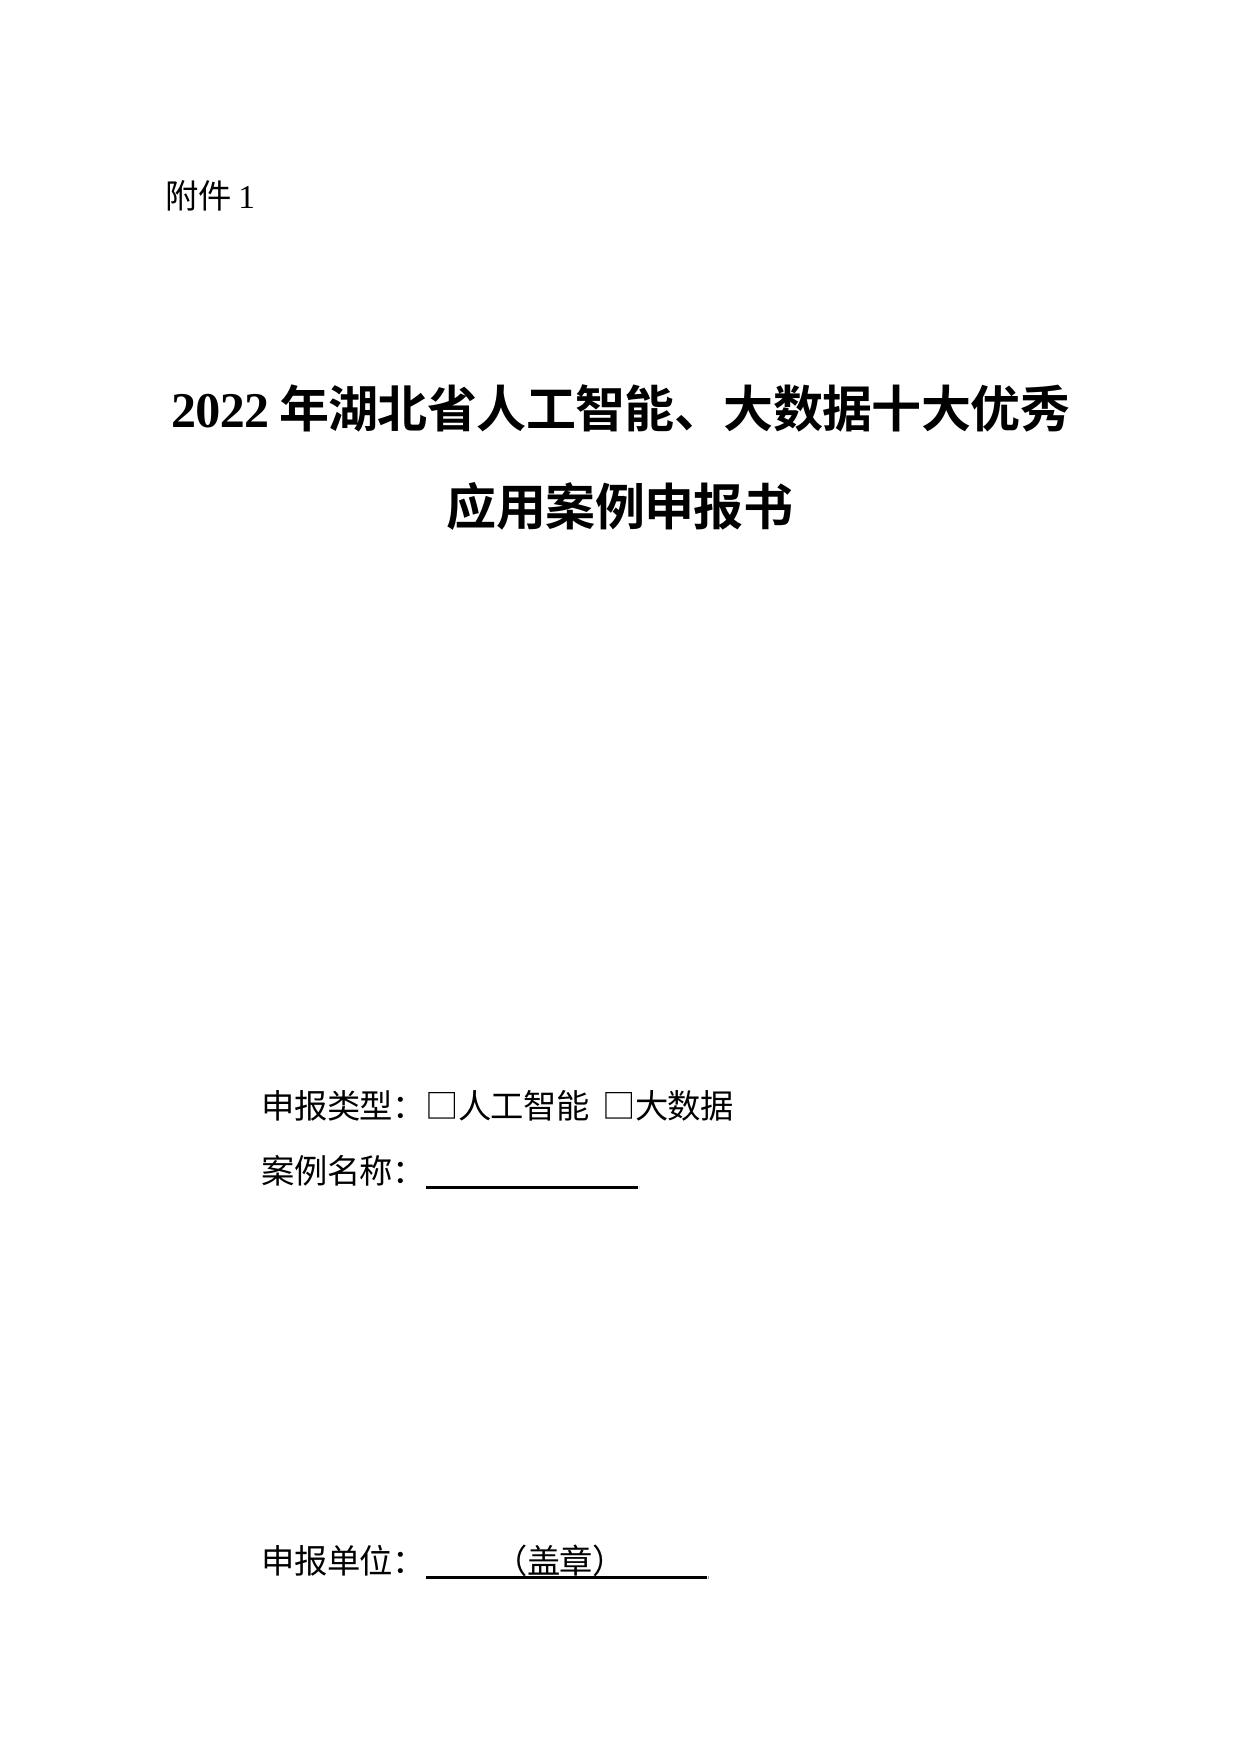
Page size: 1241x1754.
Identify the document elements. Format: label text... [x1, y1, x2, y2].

text 案例名称： [165, 1137, 1075, 1202]
text 申报单位： （盖章） [165, 1527, 1075, 1592]
text 申报类型：□人工智能 □大数据 [165, 1072, 1075, 1137]
text 附件1 [165, 162, 1075, 227]
text 2022年湖北省人工智能、大数据十大优秀应用案例申报书 [165, 357, 1075, 552]
